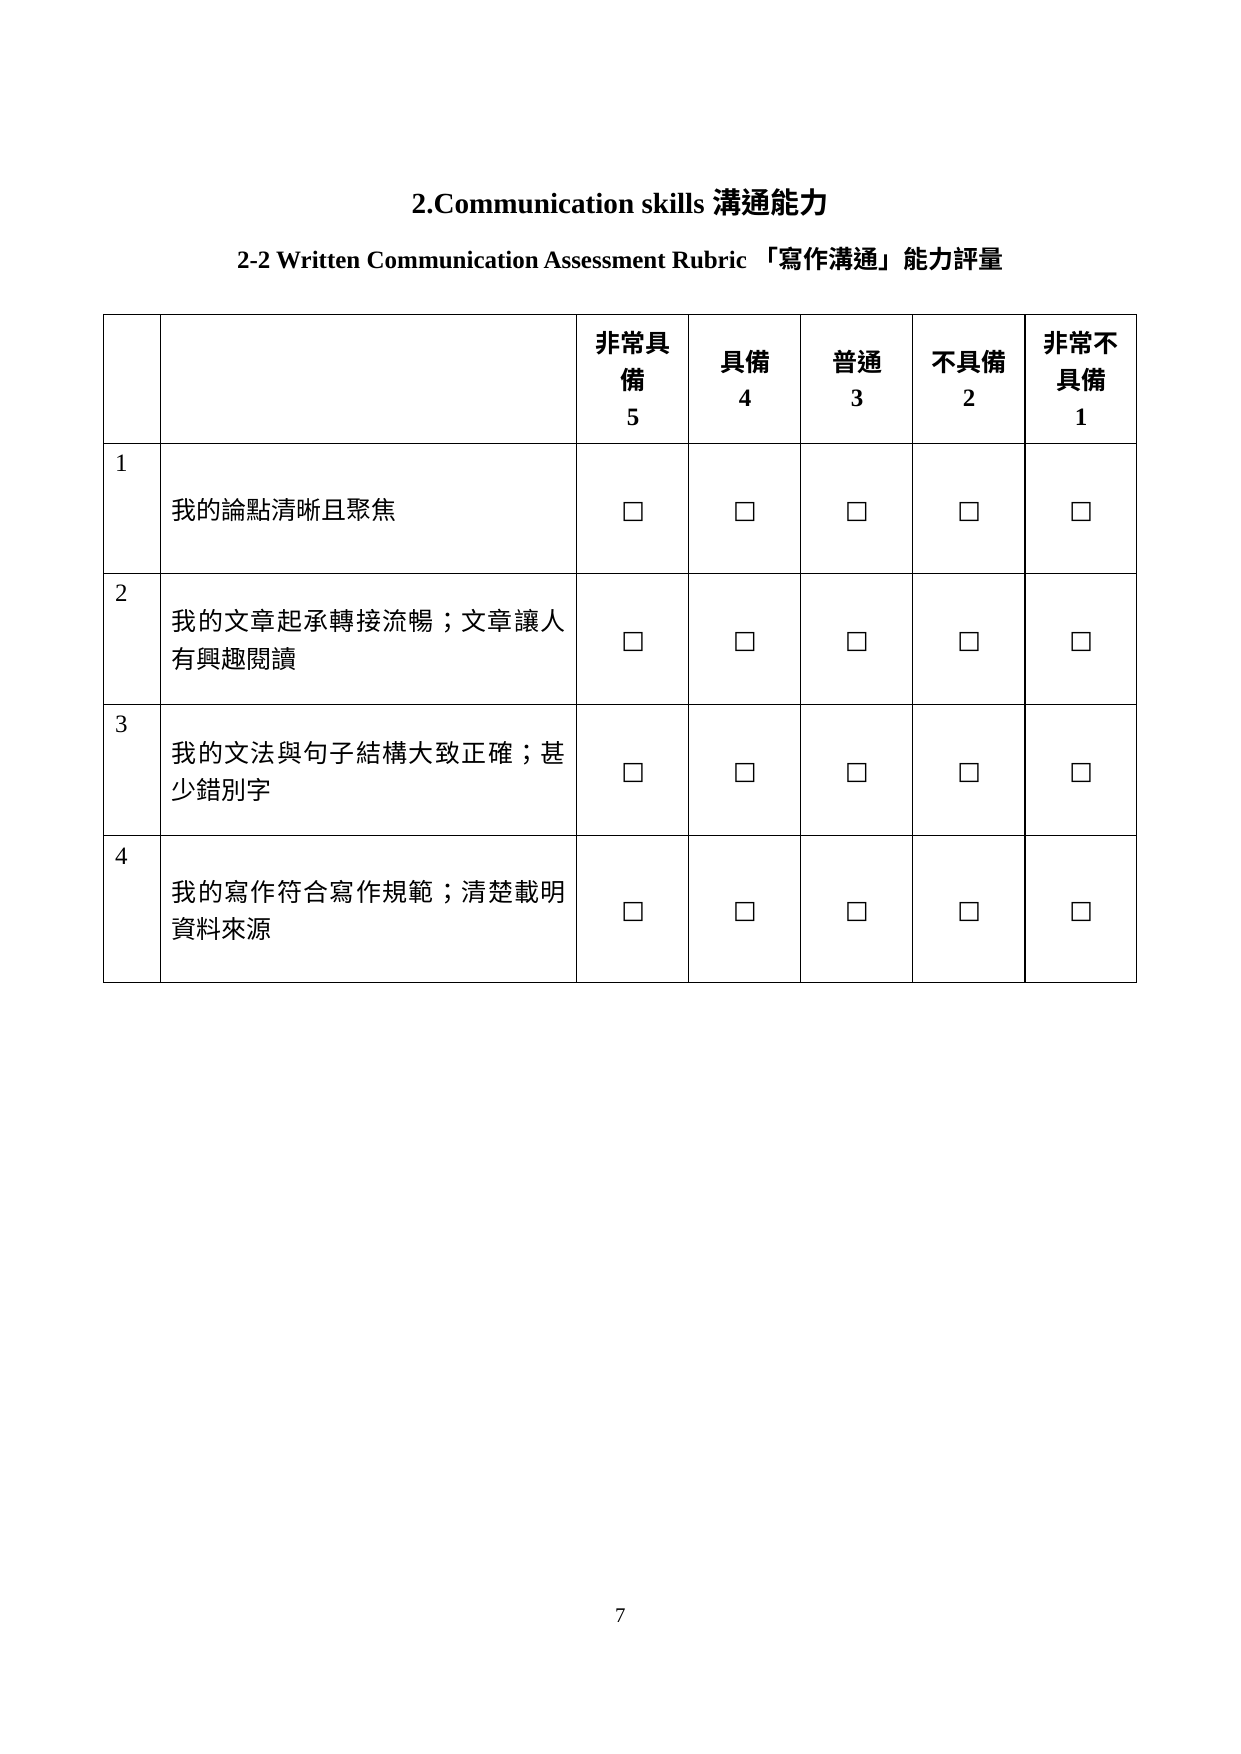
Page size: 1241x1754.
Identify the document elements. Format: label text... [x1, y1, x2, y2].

table_header 不具備 2 [913, 315, 1024, 443]
table_cell 3 [104, 705, 160, 835]
table_cell □ [1026, 444, 1136, 572]
table_header 非常不具備 1 [1026, 315, 1136, 443]
table_header [161, 315, 576, 443]
table_cell □ [801, 574, 912, 704]
table_cell □ [913, 705, 1024, 835]
table_cell □ [801, 444, 912, 572]
table_cell □ [689, 836, 800, 982]
table_header 普通 3 [801, 315, 912, 443]
table_cell □ [577, 836, 688, 982]
table_cell □ [913, 444, 1024, 572]
table_cell □ [801, 705, 912, 835]
table_cell □ [689, 574, 800, 704]
table_cell □ [1026, 574, 1136, 704]
table_cell □ [913, 574, 1024, 704]
table_cell □ [689, 444, 800, 572]
table_header 具備 4 [689, 315, 800, 443]
table_cell □ [1026, 836, 1136, 982]
table_header [104, 315, 160, 443]
table_cell 我的文法與句子結構大致正確；甚少錯別字 [161, 705, 576, 835]
table_cell □ [1026, 705, 1136, 835]
table_cell □ [577, 705, 688, 835]
table_cell 我的寫作符合寫作規範；清楚載明資料來源 [161, 836, 576, 982]
text 2-2 Written Communication Assessment Rubric 「寫作溝通」能力評量 [103, 239, 1137, 276]
table_cell 1 [104, 444, 160, 572]
table_cell 4 [104, 836, 160, 982]
text 2.Communication skills 溝通能力 [103, 164, 1137, 239]
table_cell 我的論點清晰且聚焦 [161, 444, 576, 572]
table_cell 2 [104, 574, 160, 704]
table_header 非常具備 5 [577, 315, 688, 443]
table_cell 我的文章起承轉接流暢；文章讓人有興趣閱讀 [161, 574, 576, 704]
table_cell □ [577, 574, 688, 704]
table_cell □ [913, 836, 1024, 982]
table_cell □ [801, 836, 912, 982]
table_cell □ [689, 705, 800, 835]
table_cell □ [577, 444, 688, 572]
